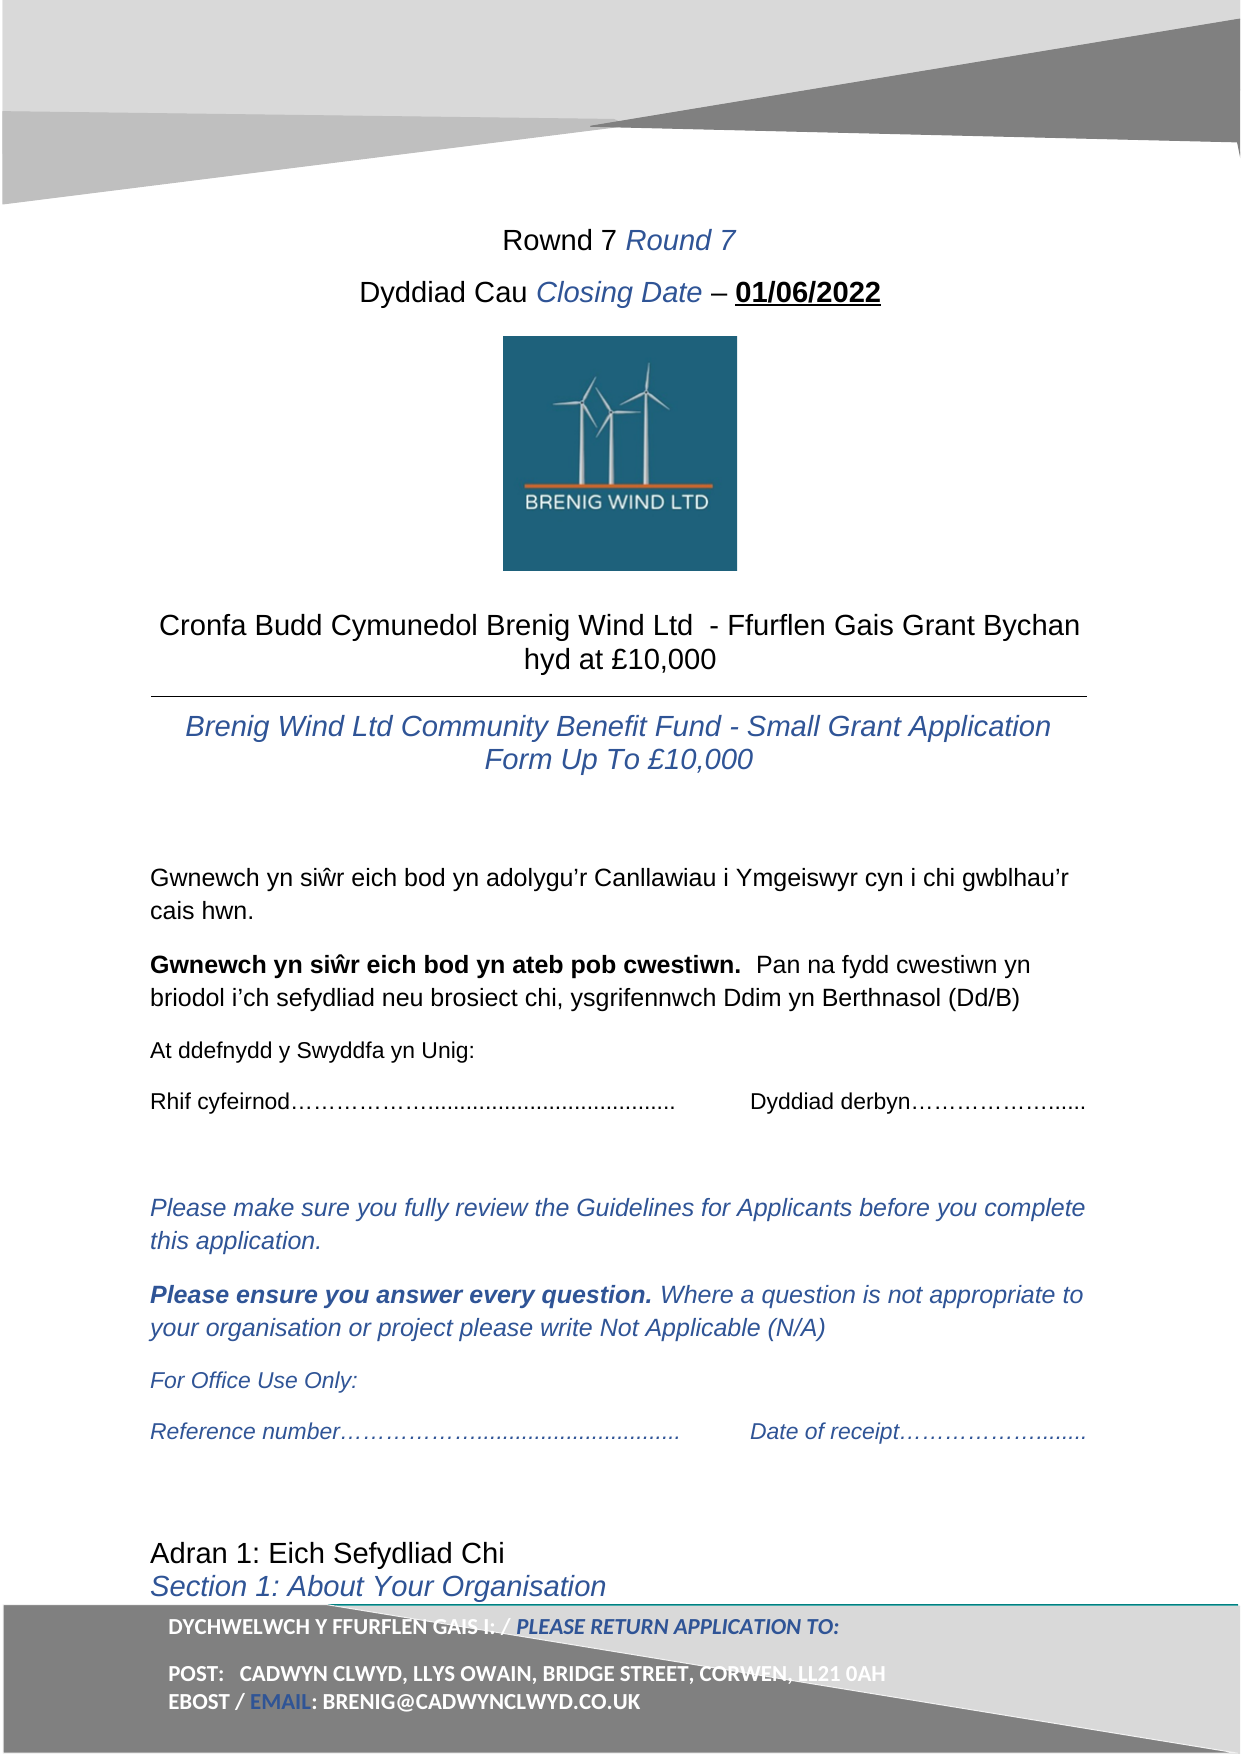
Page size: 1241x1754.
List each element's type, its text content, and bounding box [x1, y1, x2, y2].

text Cronfa Budd Cymunedol Brenig Wind Ltd - Ffurflen Gais Grant Bychan hyd at £10,000 [150, 608, 1090, 675]
text Reference number………………................................ Date of receipt………………........ [150, 1418, 1090, 1444]
text Please make sure you fully review the Guidelines for Applicants before you complete this application. [150, 1193, 1090, 1255]
text Rownd 7 Round 7 [150, 222, 1090, 256]
text Rhif cyfeirnod………………....................................... Dyddiad derbyn………………...... [150, 1088, 1090, 1114]
text Brenig Wind Ltd Community Benefit Fund - Small Grant Application Form Up To £10,000 [150, 709, 1090, 776]
text Gwnewch yn siŵr eich bod yn adolygu’r Canllawiau i Ymgeiswyr cyn i chi gwblhau’r cais hwn. [150, 863, 1090, 925]
picture [503, 336, 738, 571]
text For Office Use Only: [150, 1367, 1090, 1393]
text Adran 1: Eich Sefydliad Chi Section 1: About Your Organisation [150, 1536, 1090, 1603]
text At ddefnydd y Swyddfa yn Unig: [150, 1037, 1090, 1063]
text Gwnewch yn siŵr eich bod yn ateb pob cwestiwn. Pan na fydd cwestiwn yn briodol i’ch sefydliad neu brosiect chi, ysgrifennwch Ddim yn Berthnasol (Dd/B) [150, 950, 1090, 1012]
text Dyddiad Cau Closing Date – 01/06/2022 [150, 275, 1090, 309]
text Please ensure you answer every question. Where a question is not appropriate to your organisation or project please write Not Applicable (N/A) [150, 1280, 1090, 1342]
